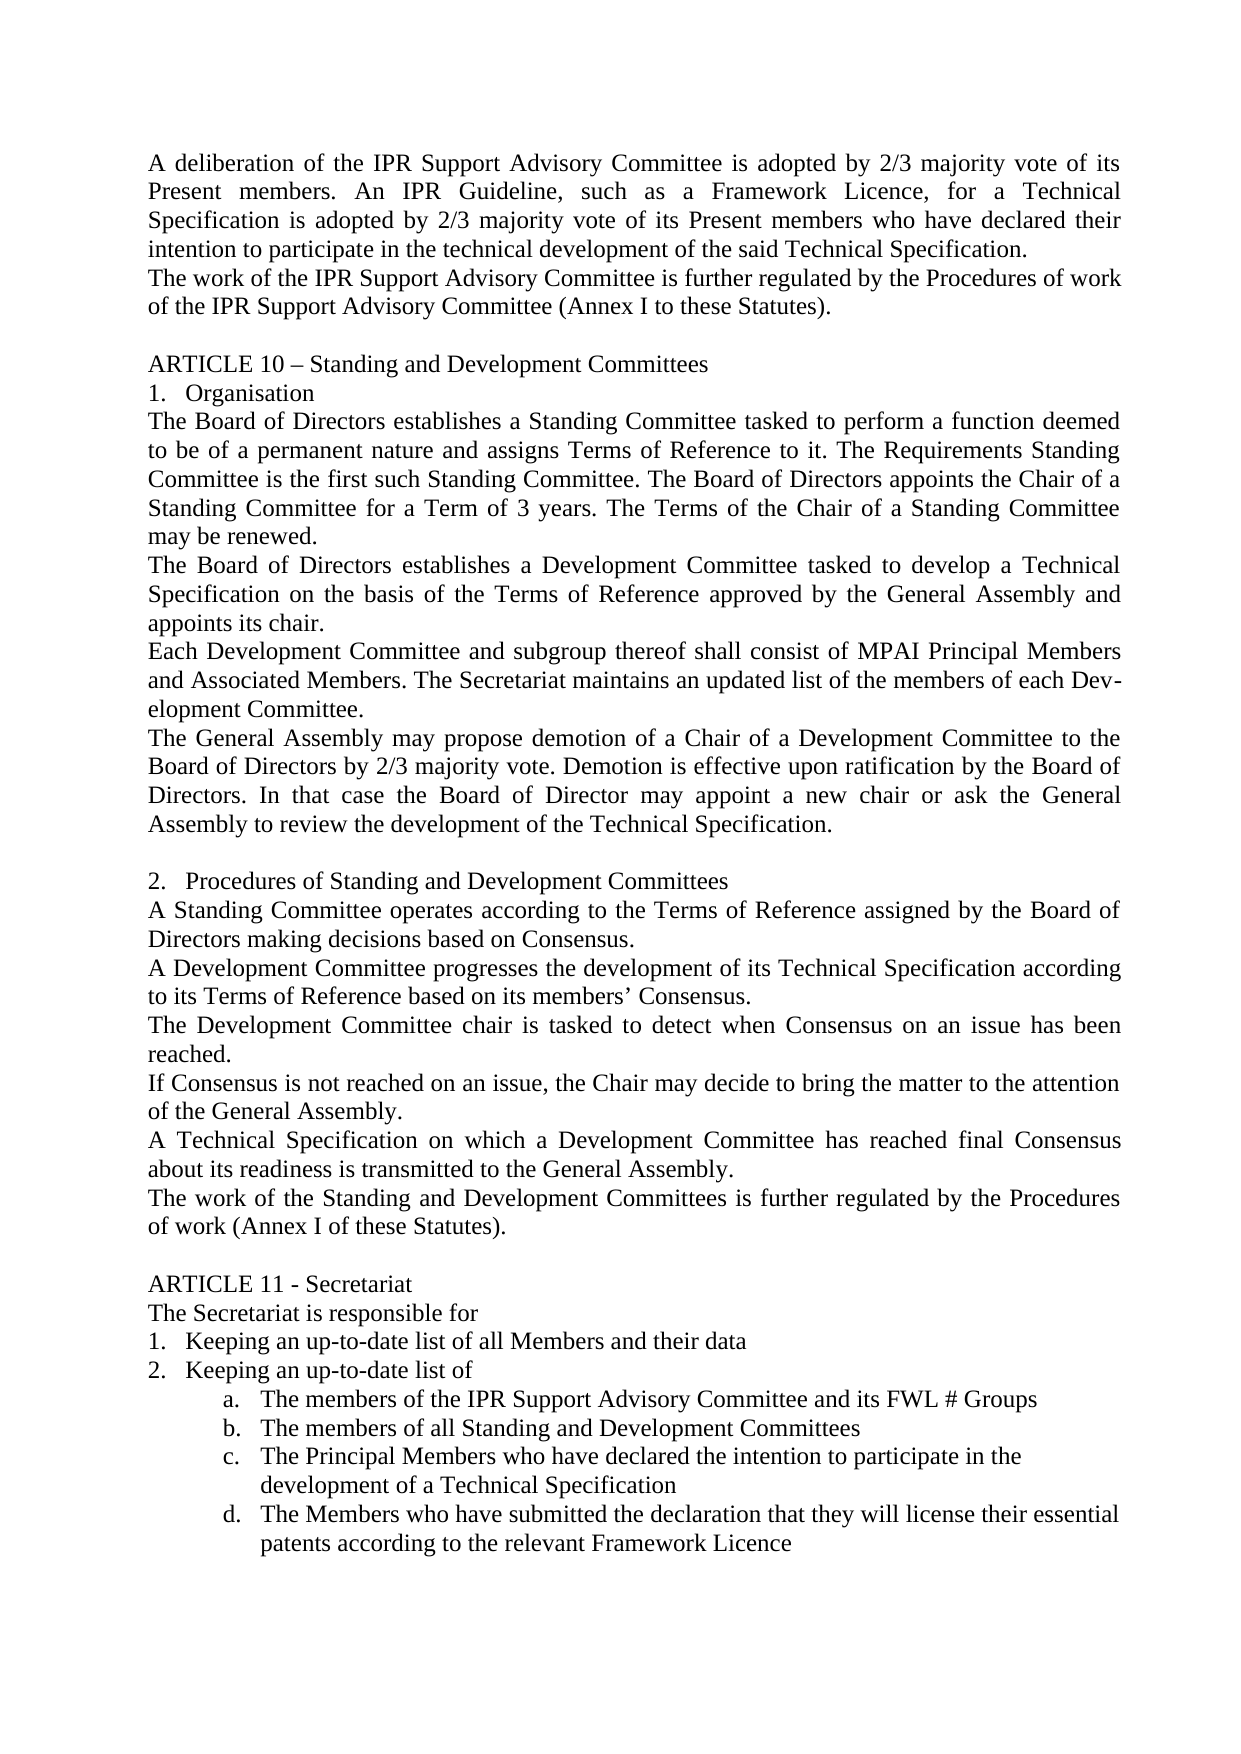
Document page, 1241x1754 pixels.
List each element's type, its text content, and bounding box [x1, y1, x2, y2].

text The work of the IPR Support Advisory Committee is further regulated by the Procedures of work of the IPR Support Advisory Committee (Annex I to these Statutes). [148, 263, 1122, 320]
text The work of the Standing and Development Committees is further regulated by the Procedures of work (Annex I of these Statutes). [148, 1183, 1122, 1240]
list The members of all Standing and Development Committees [223, 1413, 1122, 1441]
text The Secretariat is responsible for [148, 1298, 1122, 1326]
list Keeping an up-to-date list of all Members and their data [148, 1326, 1122, 1355]
text ARTICLE 11 - Secretariat [148, 1269, 1122, 1298]
text A Development Committee progresses the development of its Technical Specification according to its Terms of Reference based on its members’ Consensus. [148, 953, 1122, 1010]
text The Development Committee chair is tasked to detect when Consensus on an issue has been reached. [148, 1010, 1122, 1068]
list Keeping an up-to-date list of [148, 1355, 1122, 1384]
list Procedures of Standing and Development Committees [148, 866, 1122, 895]
text Each Development Committee and subgroup thereof shall consist of MPAI Principal Members and Associated Members. The Secretariat maintains an updated list of the members of each Development Committee. [148, 636, 1122, 723]
list Organisation [148, 378, 1122, 406]
list The Members who have submitted the declaration that they will license their essential patents according to the relevant Framework Licence [223, 1499, 1122, 1556]
list The Principal Members who have declared the intention to participate in the development of a Technical Specification [223, 1441, 1122, 1499]
text If Consensus is not reached on an issue, the Chair may decide to bring the matter to the attention of the General Assembly. [148, 1068, 1122, 1125]
list The members of the IPR Support Advisory Committee and its FWL # Groups [223, 1384, 1122, 1413]
text A Standing Committee operates according to the Terms of Reference assigned by the Board of Directors making decisions based on Consensus. [148, 895, 1122, 953]
text A Technical Specification on which a Development Committee has reached final Consensus about its readiness is transmitted to the General Assembly. [148, 1125, 1122, 1183]
text The Board of Directors establishes a Standing Committee tasked to perform a function deemed to be of a permanent nature and assigns Terms of Reference to it. The Requirements Standing Committee is the first such Standing Committee. The Board of Directors appoints the Chair of a Standing Committee for a Term of 3 years. The Terms of the Chair of a Standing Committee may be renewed. [148, 406, 1122, 550]
text The General Assembly may propose demotion of a Chair of a Development Committee to the Board of Directors by 2/3 majority vote. Demotion is effective upon ratification by the Board of Directors. In that case the Board of Director may appoint a new chair or ask the General Assembly to review the development of the Technical Specification. [148, 723, 1122, 838]
text ARTICLE 10 – Standing and Development Committees [148, 349, 1122, 378]
text A deliberation of the IPR Support Advisory Committee is adopted by 2/3 majority vote of its Present members. An IPR Guideline, such as a Framework Licence, for a Technical Specification is adopted by 2/3 majority vote of its Present members who have declared their intention to participate in the technical development of the said Technical Specification. [148, 148, 1122, 263]
text The Board of Directors establishes a Development Committee tasked to develop a Technical Specification on the basis of the Terms of Reference approved by the General Assembly and appoints its chair. [148, 550, 1122, 636]
